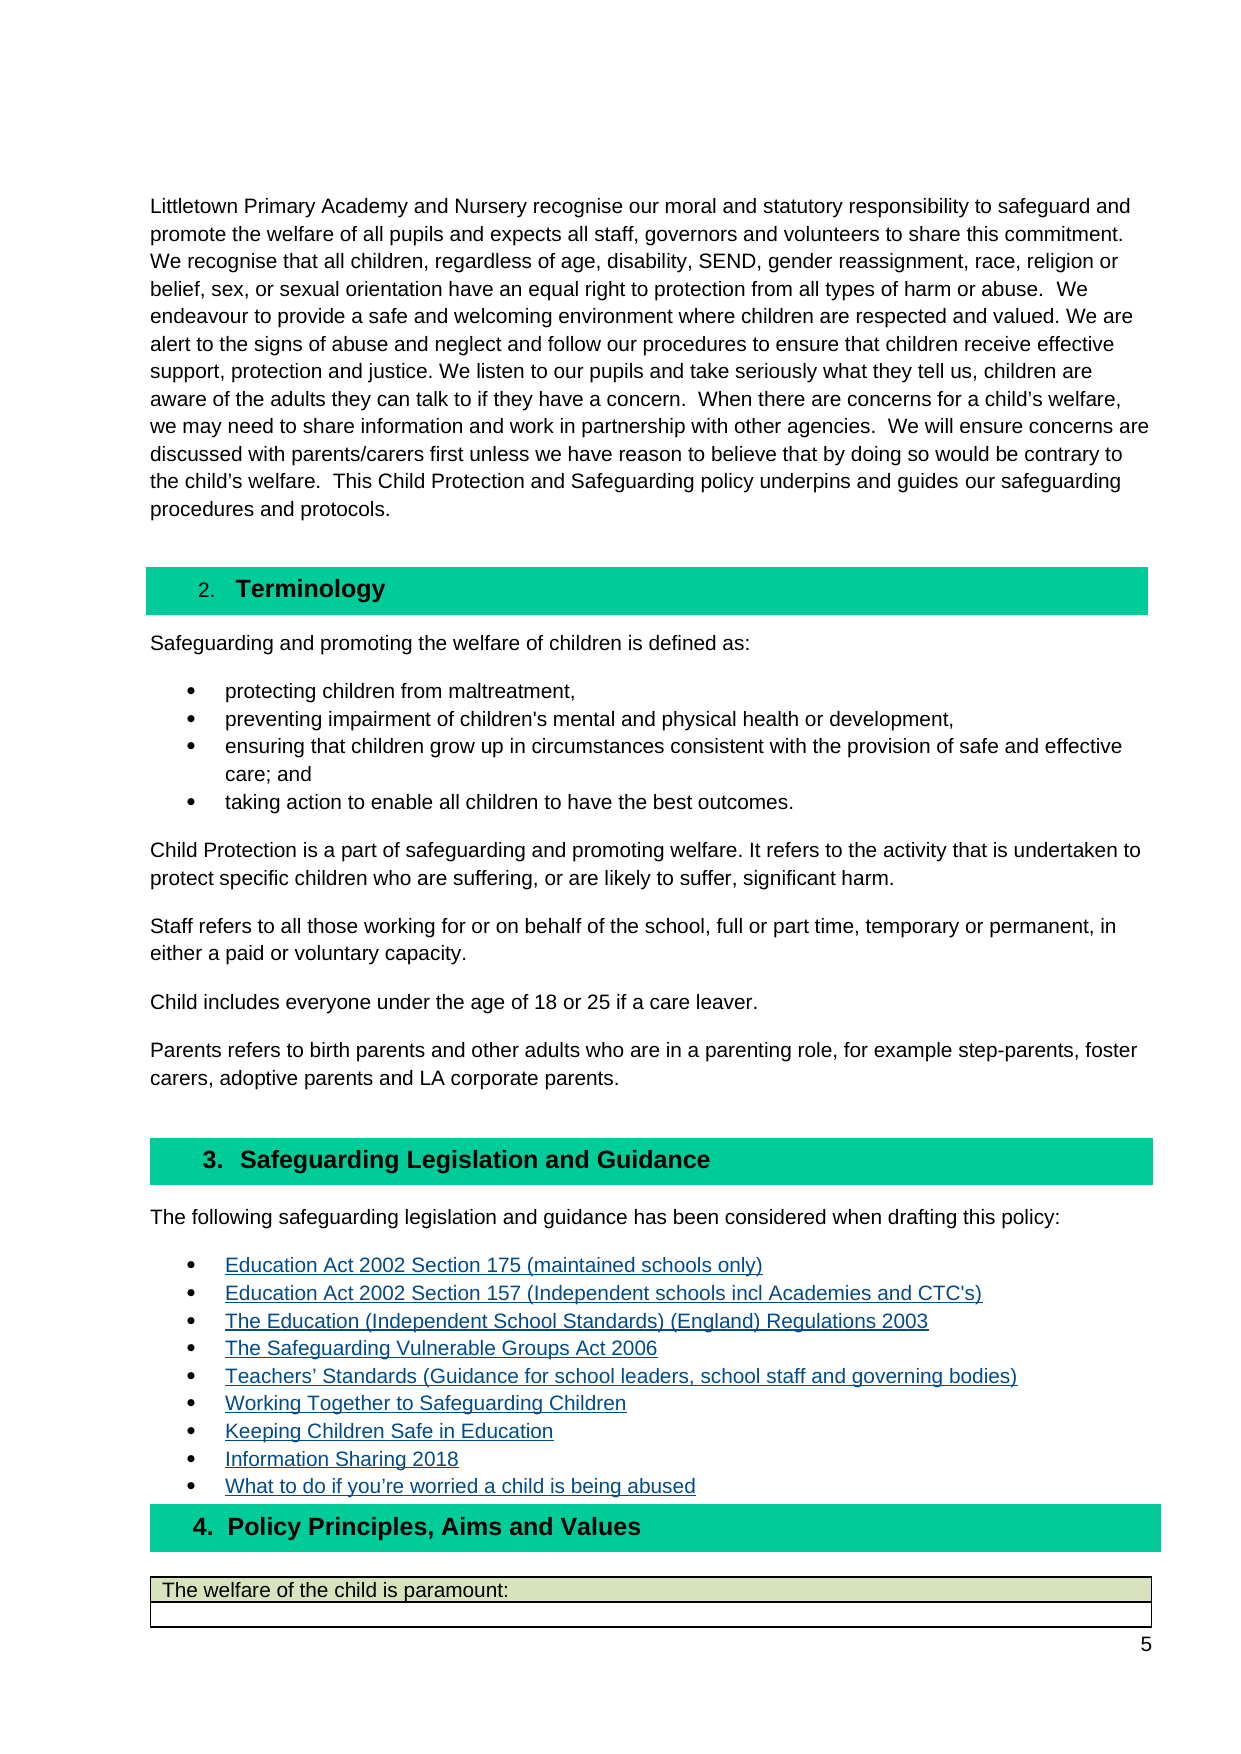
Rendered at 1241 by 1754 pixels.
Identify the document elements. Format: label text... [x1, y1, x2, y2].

list Teachers’ Standards (Guidance for school leaders, school staff and governing bodies) [187, 1364, 1152, 1388]
list Information Sharing 2018 [187, 1446, 1152, 1471]
text Safeguarding and promoting the welfare of children is defined as: [150, 631, 1152, 655]
text The following safeguarding legislation and guidance has been considered when drafting this policy: [150, 1205, 1152, 1229]
list protecting children from maltreatment, [187, 679, 1152, 703]
table_header The welfare of the child is paramount: [151, 1578, 1151, 1601]
text Child includes everyone under the age of 18 or 25 if a care leaver. [150, 989, 1152, 1013]
text Child Protection is a part of safeguarding and promoting welfare. It refers to the activity that is undertaken to protect specific children who are suffering, or are likely to suffer, significant harm. [150, 838, 1152, 889]
list Working Together to Safeguarding Children [187, 1391, 1152, 1415]
list Keeping Children Safe in Education [187, 1419, 1152, 1443]
list Education Act 2002 Section 157 (Independent schools incl Academies and CTC's) [187, 1281, 1152, 1305]
list taking action to enable all children to have the best outcomes. [187, 789, 1152, 813]
text Littletown Primary Academy and Nursery recognise our moral and statutory responsibility to safeguard and promote the welfare of all pupils and expects all staff, governors and volunteers to share this commitment. We recognise that all children, regardless of age, disability, SEND, gender reassignment, race, religion or belief, sex, or sexual orientation have an equal right to protection from all types of harm or abuse. We endeavour to provide a safe and welcoming environment where children are respected and valued. We are alert to the signs of abuse and neglect and follow our procedures to ensure that children receive effective support, protection and justice. We listen to our pupils and take seriously what they tell us, children are aware of the adults they can talk to if they have a concern. When there are concerns for a child’s welfare, we may need to share information and work in partnership with other agencies. We will ensure concerns are discussed with parents/carers first unless we have reason to believe that by doing so would be contrary to the child’s welfare. This Child Protection and Safeguarding policy underpins and guides our safeguarding procedures and protocols. [150, 194, 1152, 521]
list The Safeguarding Vulnerable Groups Act 2006 [187, 1336, 1152, 1360]
list Education Act 2002 Section 175 (maintained schools only) [187, 1253, 1152, 1277]
list preventing impairment of children's mental and physical health or development, [187, 707, 1152, 731]
text Staff refers to all those working for or on behalf of the school, full or part time, temporary or permanent, in either a paid or voluntary capacity. [150, 914, 1152, 965]
list ensuring that children grow up in circumstances consistent with the provision of safe and effective care; and [187, 734, 1152, 786]
list What to do if you’re worried a child is being abused [187, 1474, 1152, 1498]
list The Education (Independent School Standards) (England) Regulations 2003 [187, 1308, 1152, 1332]
text Parents refers to birth parents and other adults who are in a parenting role, for example step-parents, foster carers, adoptive parents and LA corporate parents. [150, 1038, 1152, 1089]
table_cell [151, 1603, 1151, 1626]
